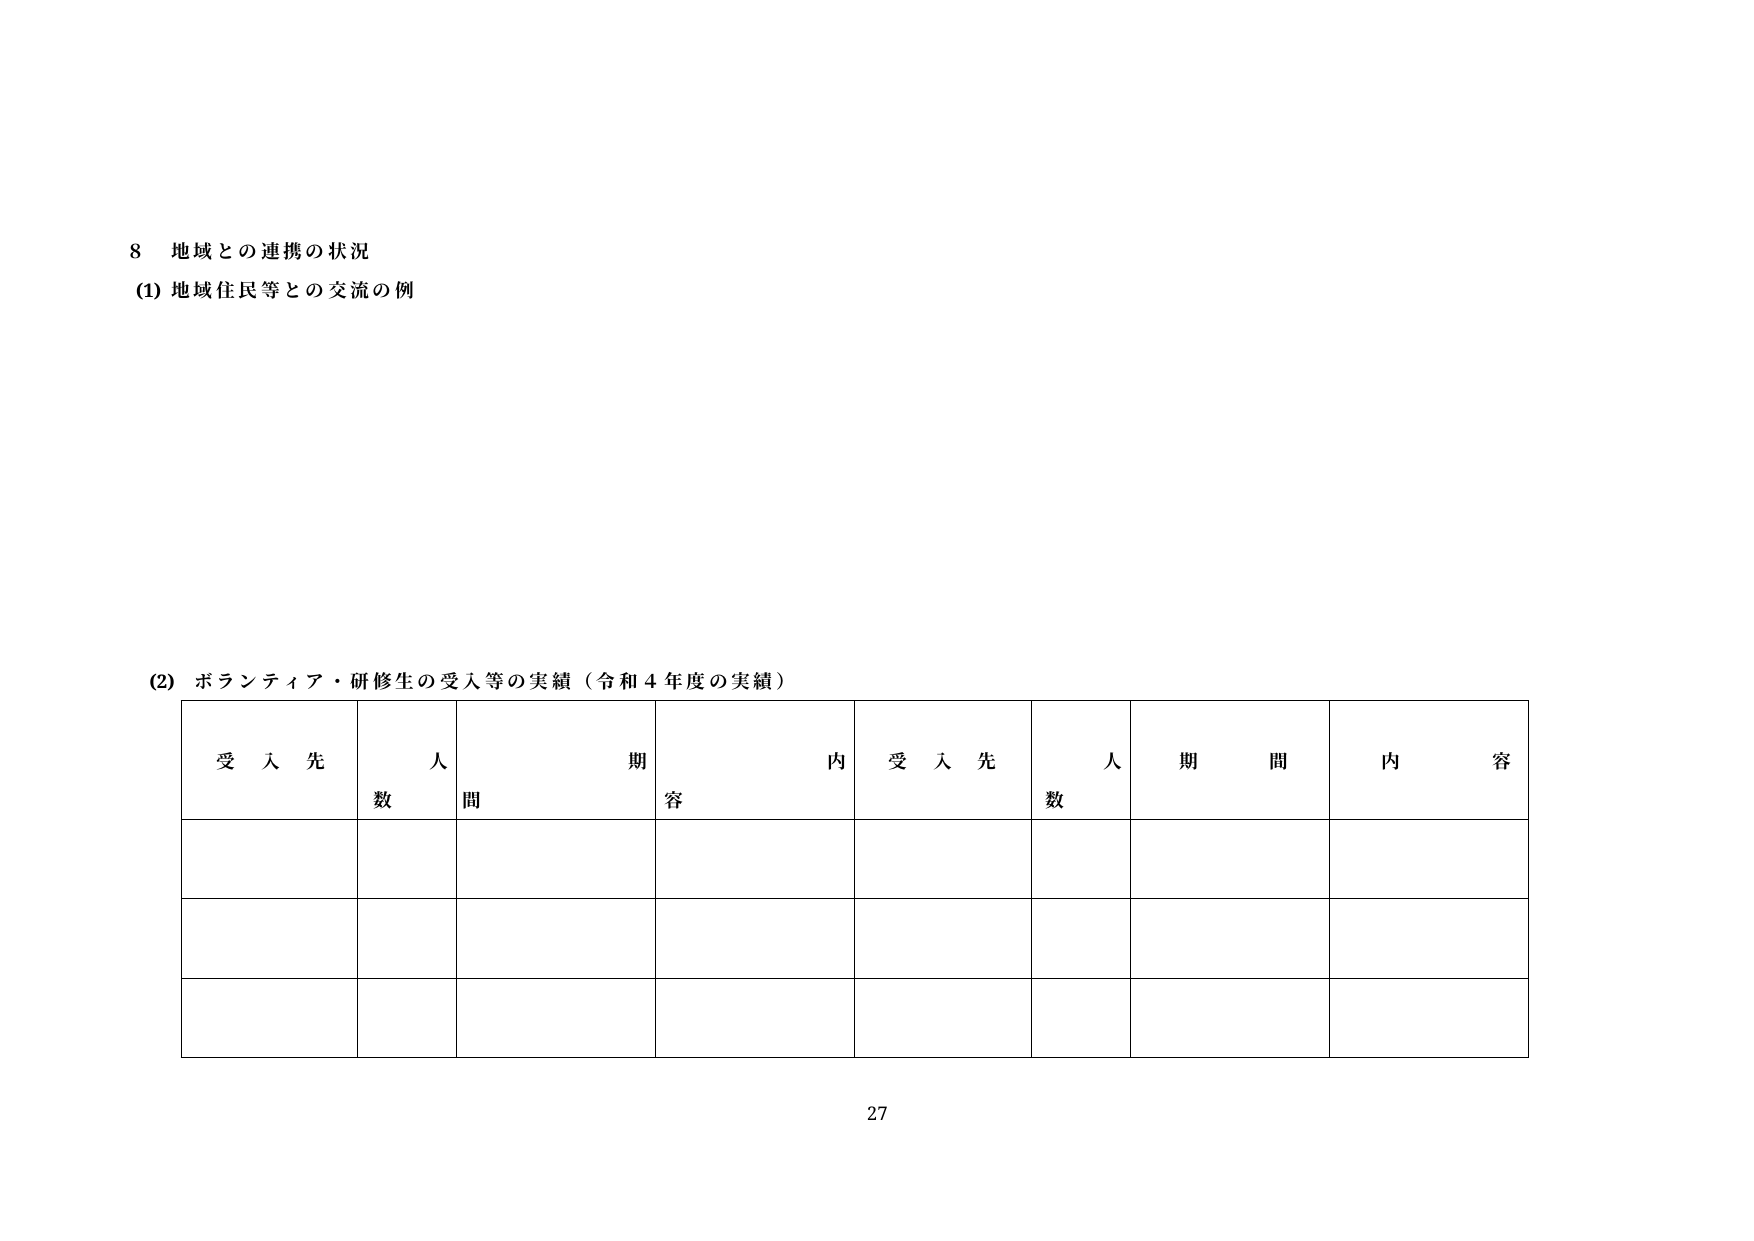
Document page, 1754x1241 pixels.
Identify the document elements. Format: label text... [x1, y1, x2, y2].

table_cell [855, 979, 1031, 1057]
table_header 期 間 [457, 701, 655, 819]
table_cell [1032, 820, 1130, 898]
table_cell [358, 979, 456, 1057]
table_cell [457, 899, 655, 978]
table_cell [182, 979, 357, 1057]
text ８ 地域との連携の状況 [127, 230, 1627, 269]
text (1) 地域住民等との交流の例 [127, 269, 1627, 309]
table_cell [1131, 979, 1329, 1057]
table_header 人 数 [358, 701, 456, 819]
table_cell [457, 979, 655, 1057]
table_cell [1330, 820, 1528, 898]
table_cell [1032, 979, 1130, 1057]
table_cell [855, 820, 1031, 898]
table_header 受 入 先 [182, 701, 357, 819]
table_header 内 容 [1330, 701, 1528, 819]
table_cell [656, 899, 854, 978]
table_cell [656, 979, 854, 1057]
table_cell [182, 820, 357, 898]
table_cell [1032, 899, 1130, 978]
table_cell [1131, 899, 1329, 978]
table_cell [1330, 979, 1528, 1057]
table_cell [656, 820, 854, 898]
table_cell [358, 899, 456, 978]
table_cell [182, 899, 357, 978]
table_header 受 入 先 [855, 701, 1031, 819]
table_header 期 間 [1131, 701, 1329, 819]
list ボランティア・研修生の受入等の実績（令和４年度の実績） [145, 661, 1627, 700]
table_cell [855, 899, 1031, 978]
table_header 内 容 [656, 701, 854, 819]
table_cell [1131, 820, 1329, 898]
table_cell [1330, 899, 1528, 978]
table_cell [358, 820, 456, 898]
table_cell [457, 820, 655, 898]
table_header 人 数 [1032, 701, 1130, 819]
